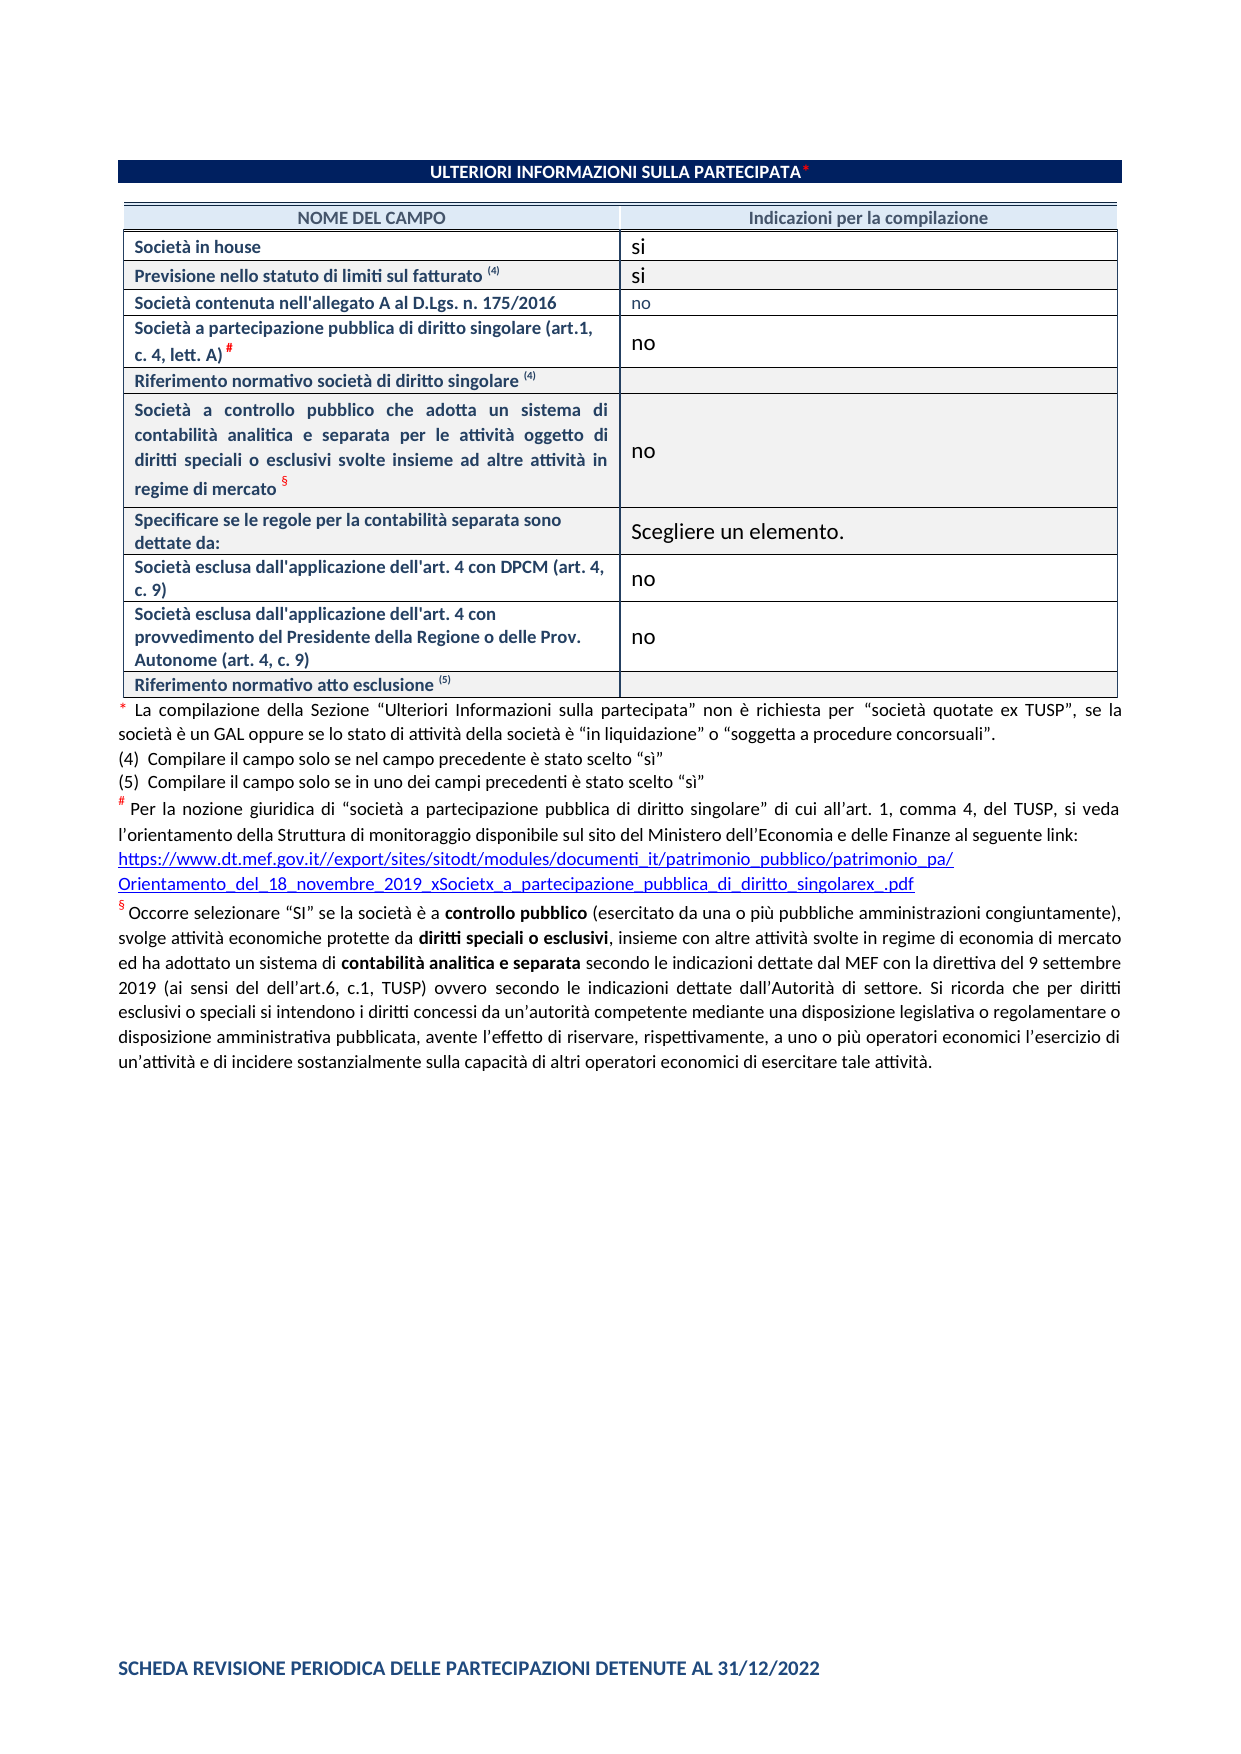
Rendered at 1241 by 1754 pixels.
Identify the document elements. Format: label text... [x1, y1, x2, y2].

table_cell Società a controllo pubblico che adotta un sistema di contabilità analitica e separata per le attività oggetto di diritti speciali o esclusivi svolte insieme ad altre attività in regime di mercato § [124, 394, 619, 507]
table_header Indicazioni per la compilazione [621, 206, 1117, 229]
list Compilare il campo solo se nel campo precedente è stato scelto “sì” [118, 747, 1122, 770]
text https://www.dt.mef.gov.it//export/sites/sitodt/modules/documenti_it/patrimonio_pubblico/patrimonio_pa/Orientamento_del_18_novembre_2019_xSocietx_a_partecipazione_pubblica_di_diritto_singolarex_.pdf [118, 847, 1122, 895]
text ULTERIORI INFORMAZIONI SULLA PARTECIPATA* [118, 160, 1122, 183]
text # Per la nozione giuridica di “società a partecipazione pubblica di diritto singolare” di cui all’art. 1, comma 4, del TUSP, si veda l’orientamento della Struttura di monitoraggio disponibile sul sito del Ministero dell’Economia e delle Finanze al seguente link: [118, 793, 1122, 846]
list Compilare il campo solo se in uno dei campi precedenti è stato scelto “sì” [118, 770, 1122, 793]
table_cell Riferimento normativo società di diritto singolare (4) [124, 368, 619, 393]
table_cell no [621, 290, 1117, 315]
table_cell Società in house [124, 232, 619, 260]
table_cell Specificare se le regole per la contabilità separata sono dettate da: [124, 508, 619, 554]
table_cell Società esclusa dall'applicazione dell'art. 4 con provvedimento del Presidente della Regione o delle Prov. Autonome (art. 4, c. 9) [124, 602, 619, 671]
table_cell [621, 672, 1117, 697]
table_cell Riferimento normativo atto esclusione (5) [124, 672, 619, 697]
table_cell [621, 368, 1117, 393]
text * La compilazione della Sezione “Ulteriori Informazioni sulla partecipata” non è richiesta per “società quotate ex TUSP”, se la società è un GAL oppure se lo stato di attività della società è “in liquidazione” o “soggetta a procedure concorsuali”. [118, 698, 1122, 745]
table_cell Società a partecipazione pubblica di diritto singolare (art.1, c. 4, lett. A) # [124, 316, 619, 367]
table_cell Previsione nello statuto di limiti sul fatturato (4) [124, 261, 619, 289]
table_header NOME DEL CAMPO [124, 206, 619, 229]
text § Occorre selezionare “SI” se la società è a controllo pubblico (esercitato da una o più pubbliche amministrazioni congiuntamente), svolge attività economiche protette da diritti speciali o esclusivi, insieme con altre attività svolte in regime di economia di mercato ed ha adottato un sistema di contabilità analitica e separata secondo le indicazioni dettate dal MEF con la direttiva del 9 settembre 2019 (ai sensi del dell’art.6, c.1, TUSP) ovvero secondo le indicazioni dettate dall’Autorità di settore. Si ricorda che per diritti esclusivi o speciali si intendono i diritti concessi da un’autorità competente mediante una disposizione legislativa o regolamentare o disposizione amministrativa pubblicata, avente l’effetto di riservare, rispettivamente, a uno o più operatori economici l’esercizio di un’attività e di incidere sostanzialmente sulla capacità di altri operatori economici di esercitare tale attività. [118, 897, 1122, 1073]
table_cell Società esclusa dall'applicazione dell'art. 4 con DPCM (art. 4, c. 9) [124, 555, 619, 601]
table_cell Società contenuta nell'allegato A al D.Lgs. n. 175/2016 [124, 290, 619, 315]
